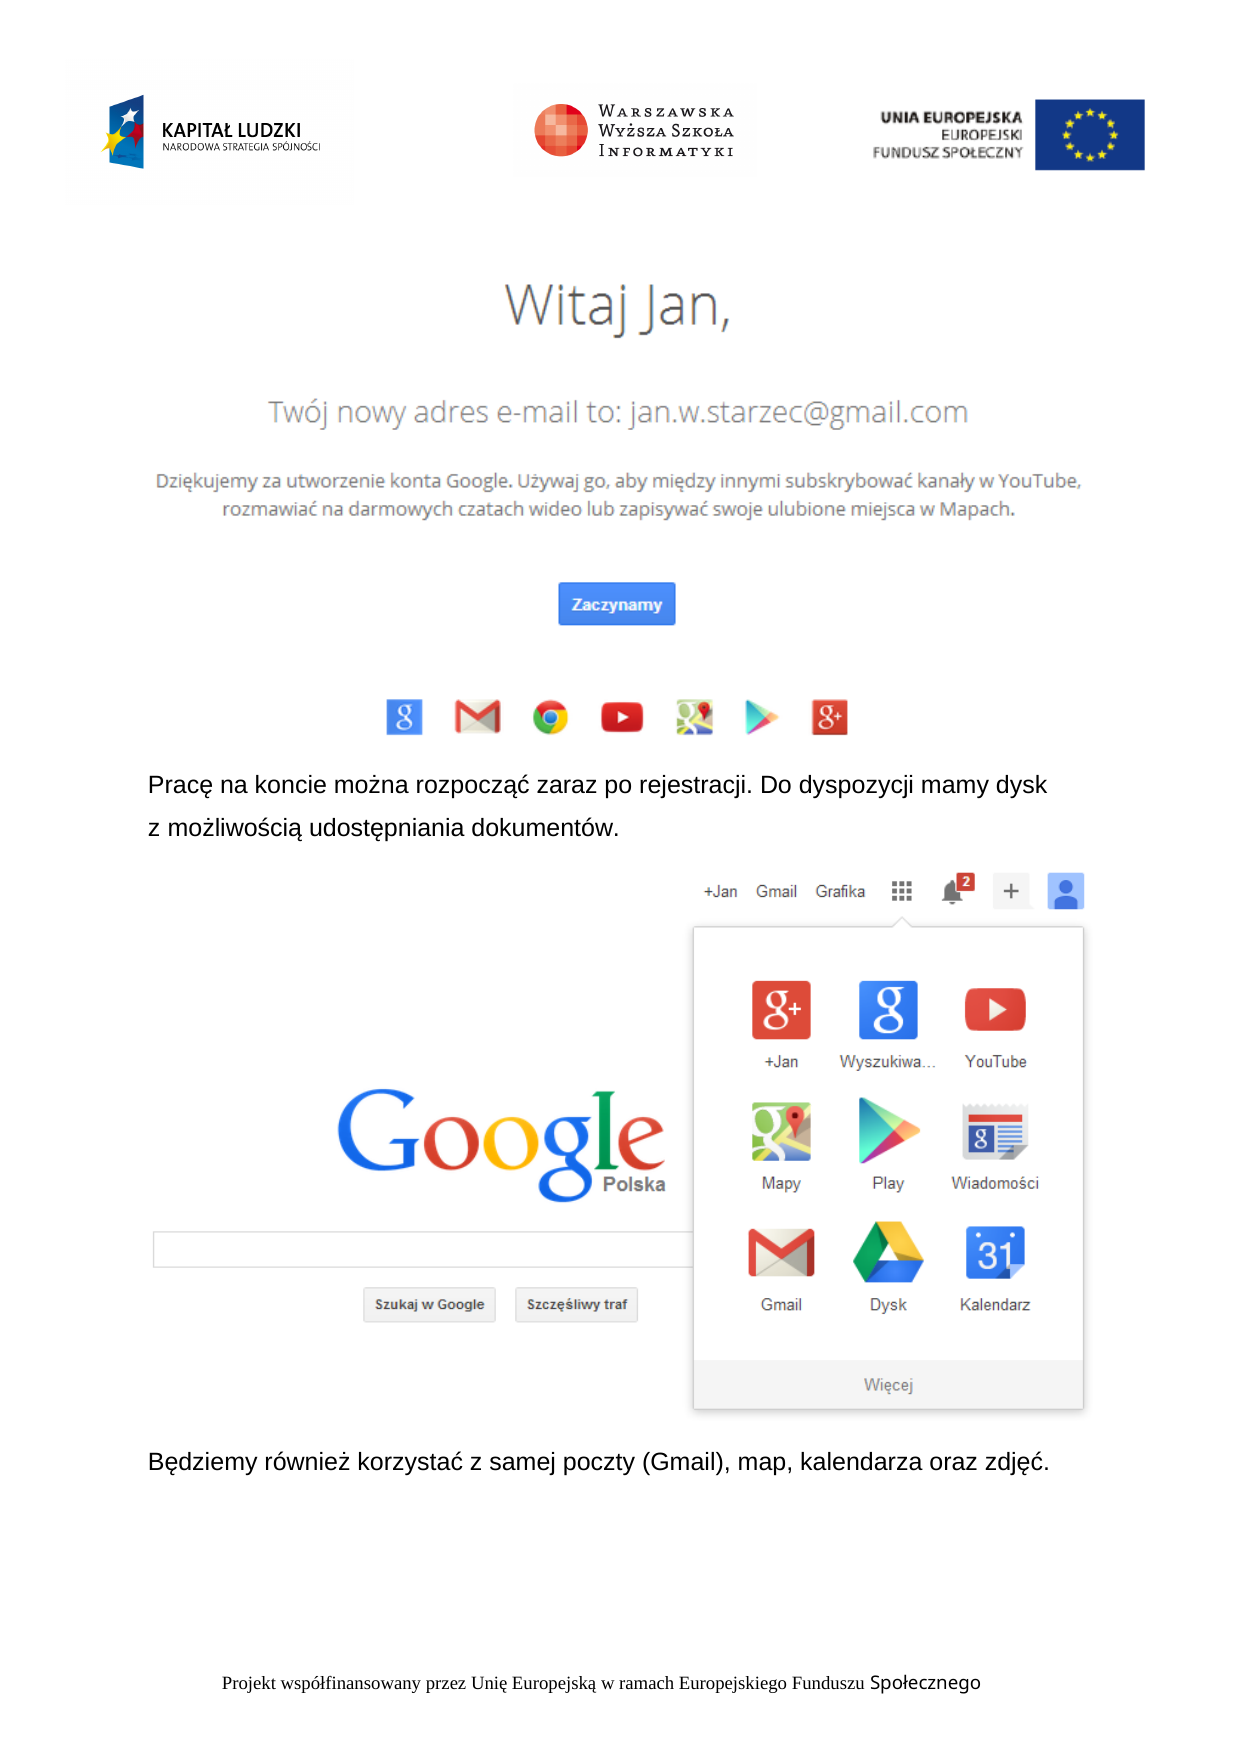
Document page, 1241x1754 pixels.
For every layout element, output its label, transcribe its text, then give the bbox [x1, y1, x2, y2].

picture [513, 83, 758, 177]
picture [147, 868, 1093, 1421]
text Pracę na koncie można rozpocząć zaraz po rejestracji. Do dyspozycji mamy dysk z możliwością udostępniania dokumentów. [148, 770, 1092, 842]
text Będziemy również korzystać z samej poczty (Gmail), map, kalendarza oraz zdjęć. [148, 1447, 1092, 1476]
picture [147, 270, 1092, 744]
picture [65, 59, 355, 205]
